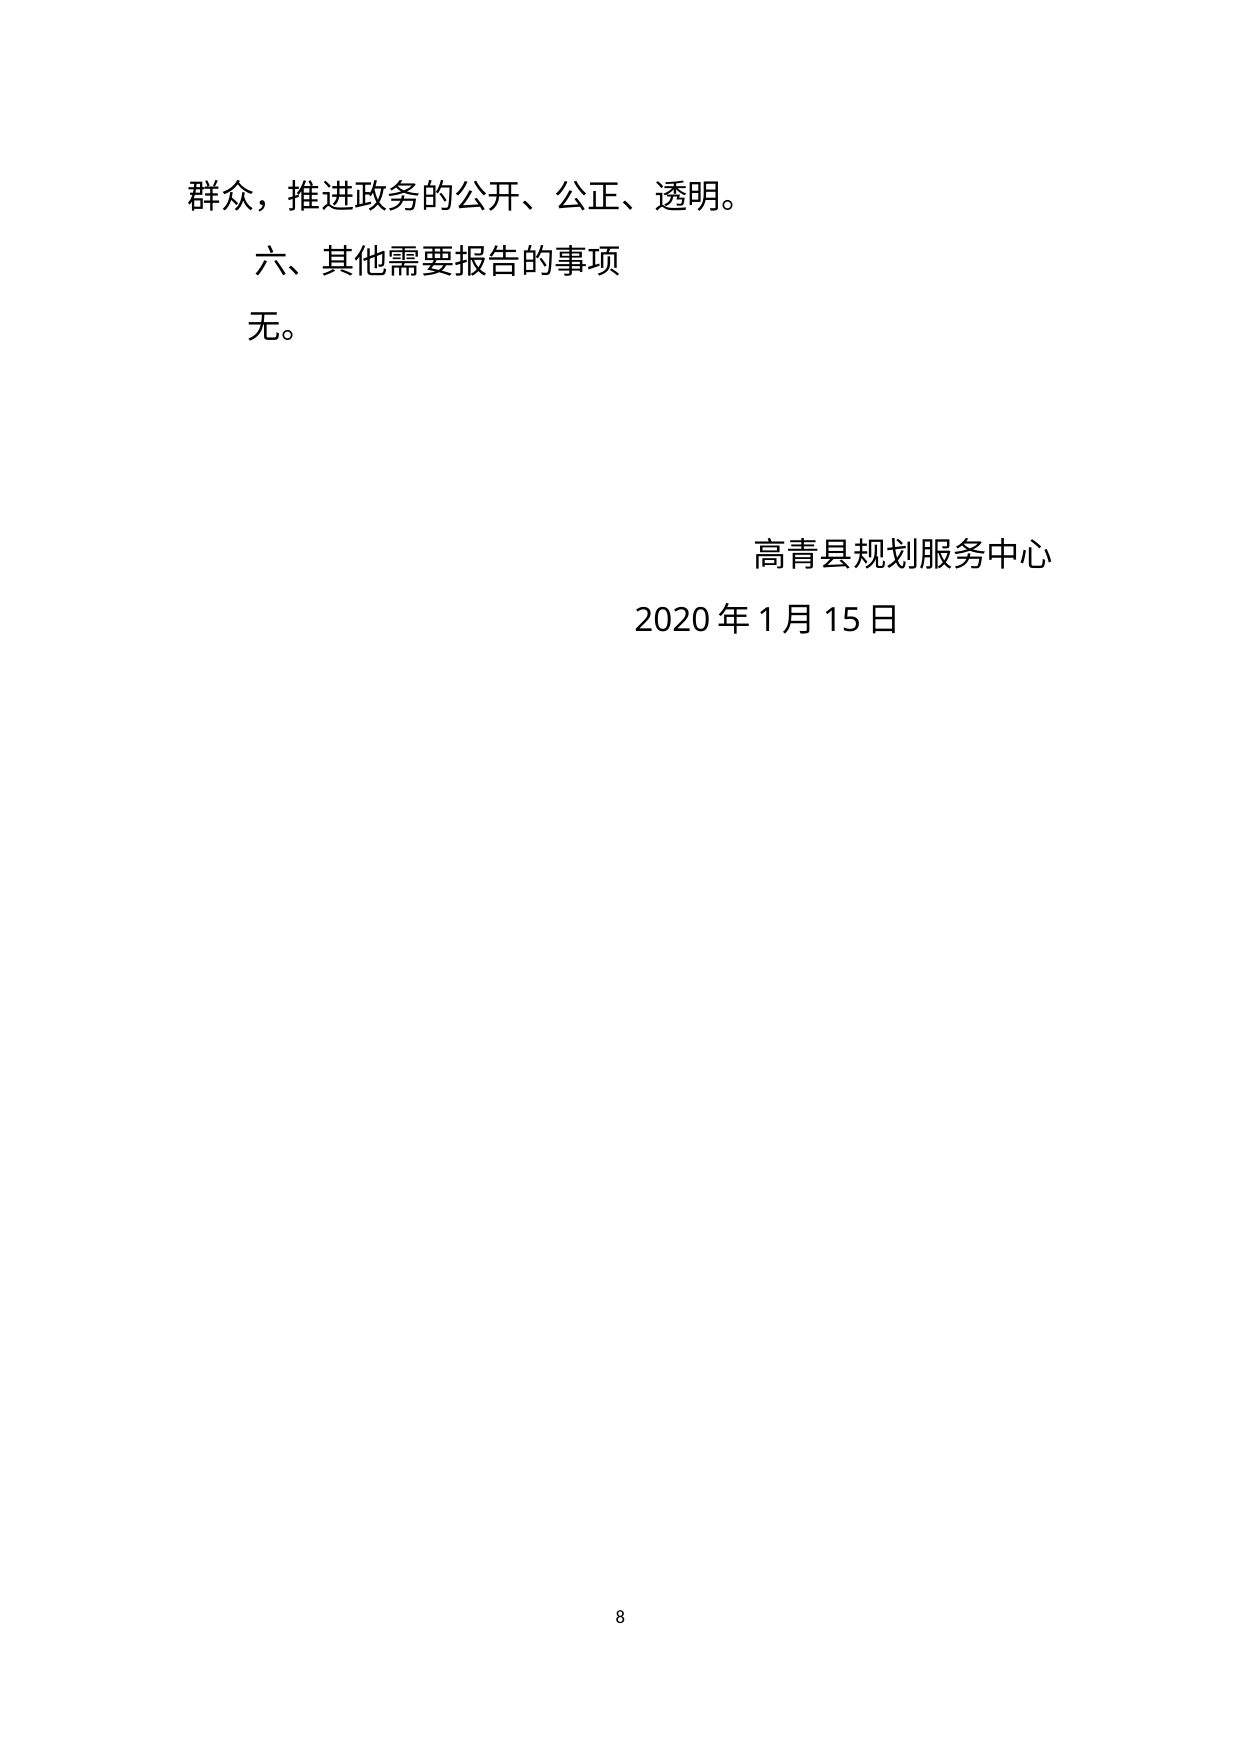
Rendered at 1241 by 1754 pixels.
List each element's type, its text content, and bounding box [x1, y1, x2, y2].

text 无。 [187, 292, 1053, 357]
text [187, 162, 1053, 227]
text 六、其他需要报告的事项 [187, 227, 1053, 292]
text 2020年1月15日 [187, 584, 1053, 649]
text 高青县规划服务中心 [187, 519, 1053, 584]
